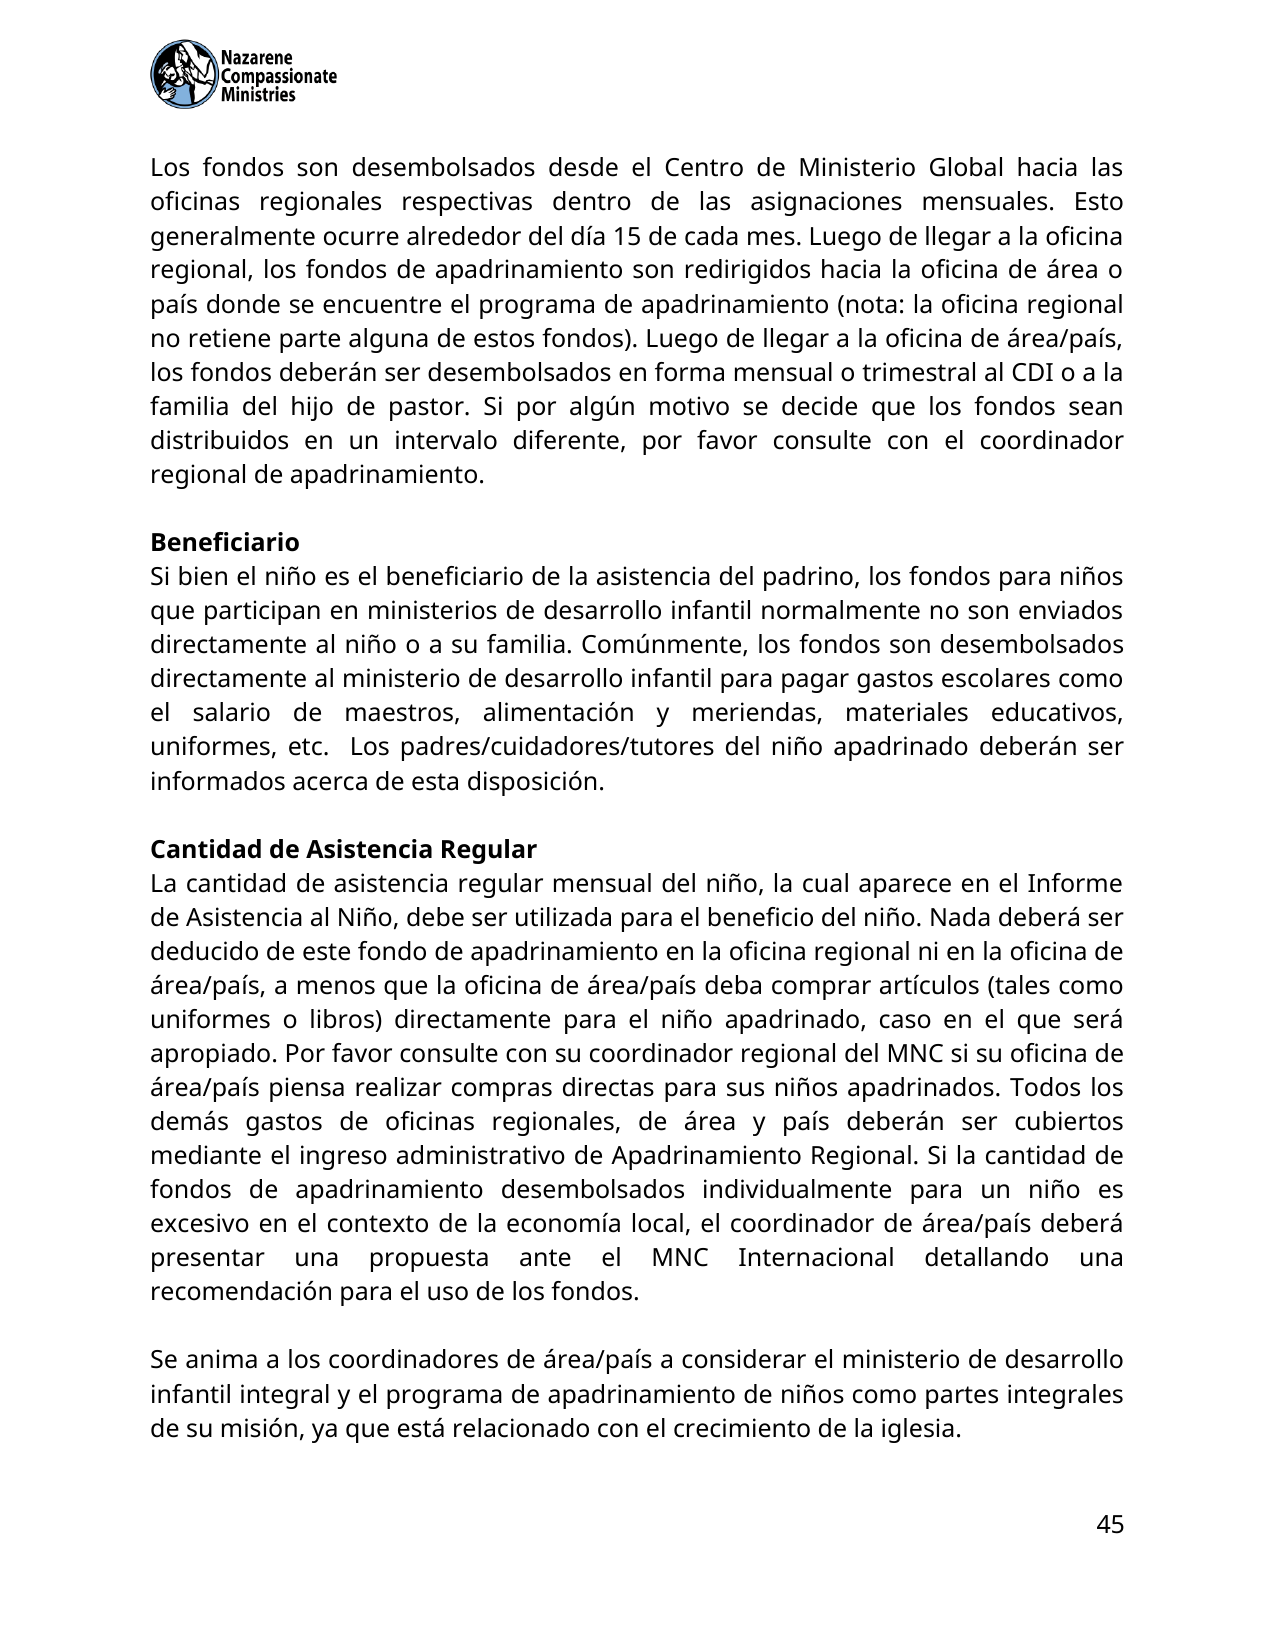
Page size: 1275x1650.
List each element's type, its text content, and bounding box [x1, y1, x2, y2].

picture [150, 39, 339, 109]
text Beneficiario [150, 525, 1125, 559]
text Se anima a los coordinadores de área/país a considerar el ministerio de desarrollo infantil integral y el programa de apadrinamiento de niños como partes integrales de su misión, ya que está relacionado con el crecimiento de la iglesia. [150, 1342, 1125, 1444]
text La cantidad de asistencia regular mensual del niño, la cual aparece en el Informe de Asistencia al Niño, debe ser utilizada para el beneficio del niño. Nada deberá ser deducido de este fondo de apadrinamiento en la oficina regional ni en la oficina de área/país, a menos que la oficina de área/país deba comprar artículos (tales como uniformes o libros) directamente para el niño apadrinado, caso en el que será apropiado. Por favor consulte con su coordinador regional del MNC si su oficina de área/país piensa realizar compras directas para sus niños apadrinados. Todos los demás gastos de oficinas regionales, de área y país deberán ser cubiertos mediante el ingreso administrativo de Apadrinamiento Regional. Si la cantidad de fondos de apadrinamiento desembolsados individualmente para un niño es excesivo en el contexto de la economía local, el coordinador de área/país deberá presentar una propuesta ante el MNC Internacional detallando una recomendación para el uso de los fondos. [150, 865, 1125, 1308]
text Los fondos son desembolsados desde el Centro de Ministerio Global hacia las oficinas regionales respectivas dentro de las asignaciones mensuales. Esto generalmente ocurre alrededor del día 15 de cada mes. Luego de llegar a la oficina regional, los fondos de apadrinamiento son redirigidos hacia la oficina de área o país donde se encuentre el programa de apadrinamiento (nota: la oficina regional no retiene parte alguna de estos fondos). Luego de llegar a la oficina de área/país, los fondos deberán ser desembolsados en forma mensual o trimestral al CDI o a la familia del hijo de pastor. Si por algún motivo se decide que los fondos sean distribuidos en un intervalo diferente, por favor consulte con el coordinador regional de apadrinamiento. [150, 150, 1125, 491]
text Si bien el niño es el beneficiario de la asistencia del padrino, los fondos para niños que participan en ministerios de desarrollo infantil normalmente no son enviados directamente al niño o a su familia. Comúnmente, los fondos son desembolsados directamente al ministerio de desarrollo infantil para pagar gastos escolares como el salario de maestros, alimentación y meriendas, materiales educativos, uniformes, etc. Los padres/cuidadores/tutores del niño apadrinado deberán ser informados acerca de esta disposición. [150, 559, 1125, 797]
text Cantidad de Asistencia Regular [150, 831, 1125, 865]
